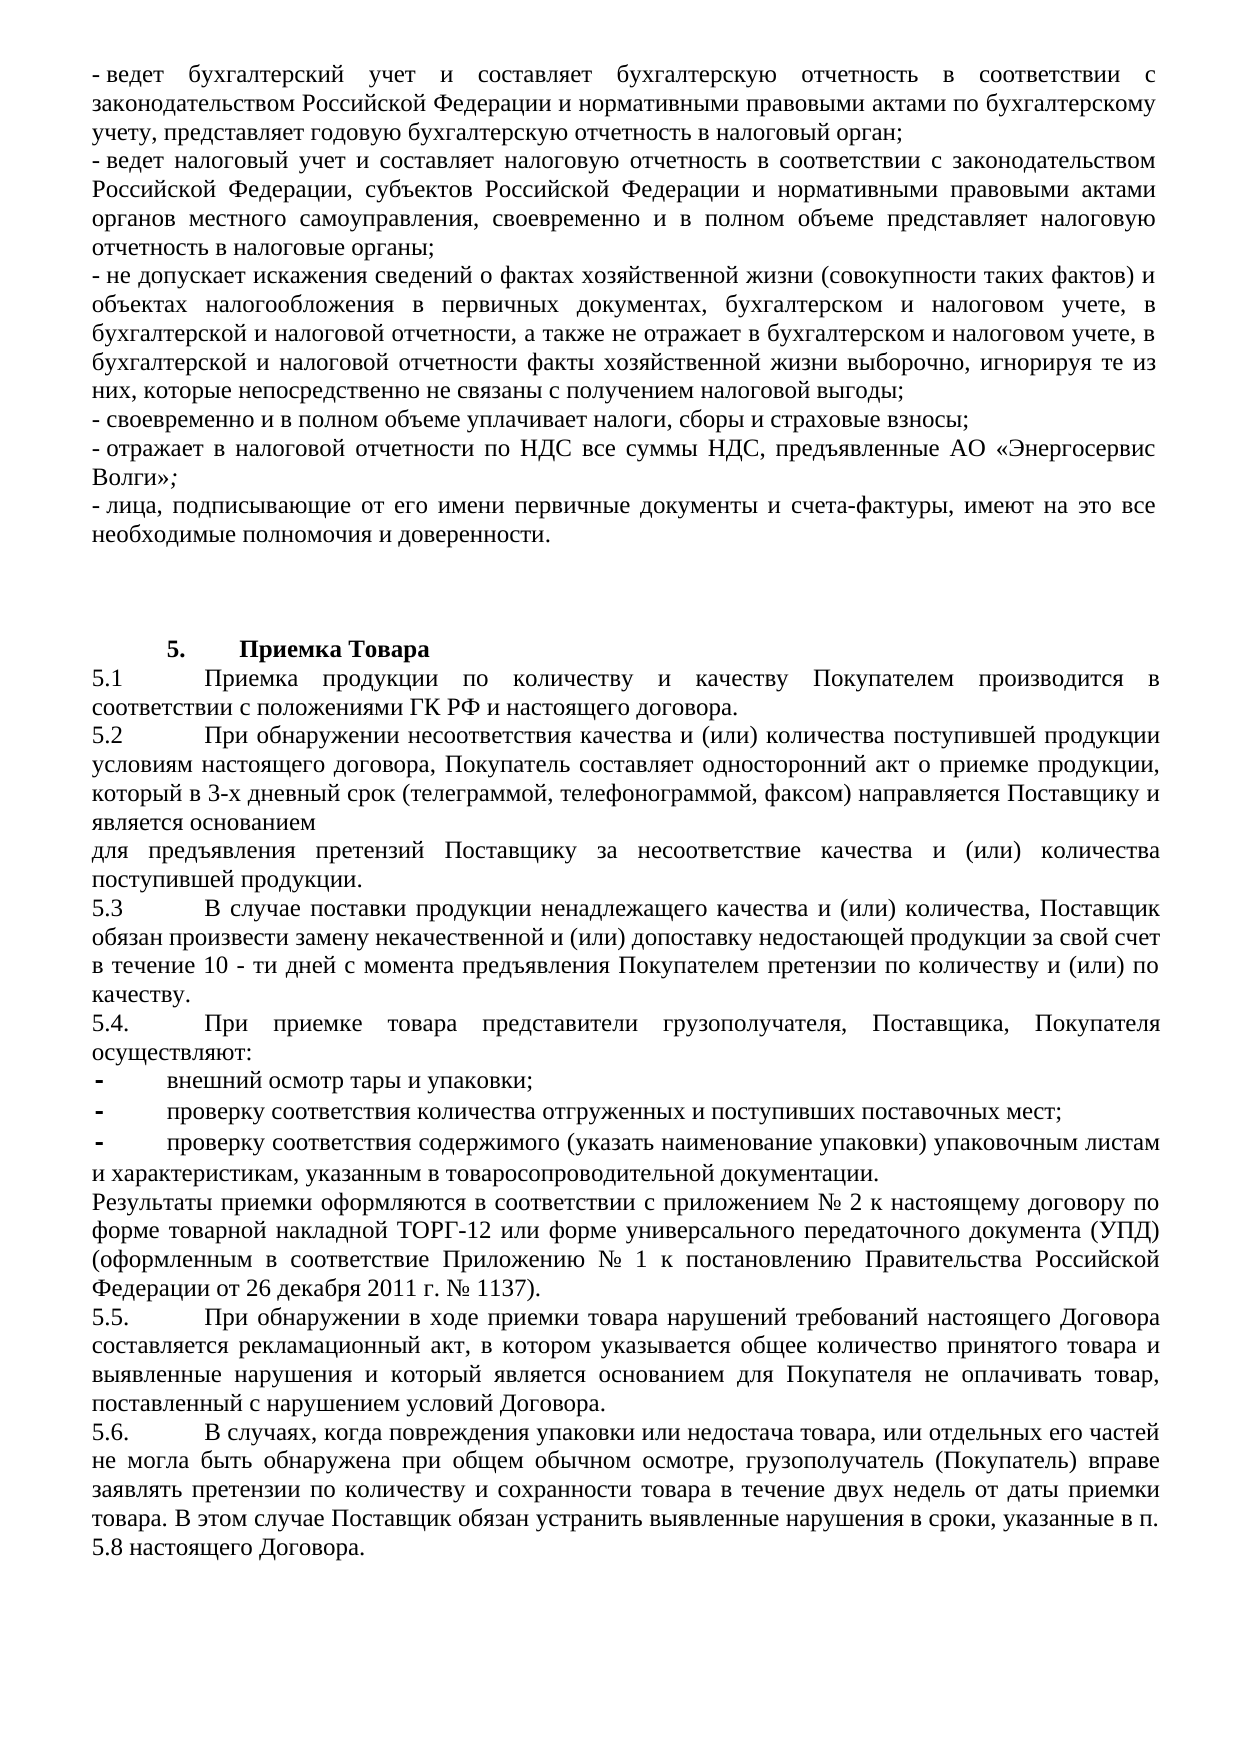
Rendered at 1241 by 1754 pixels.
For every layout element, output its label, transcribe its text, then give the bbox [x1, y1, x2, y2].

list проверку соответствия содержимого (указать наименование упаковки) упаковочным листам и характеристикам, указанным в товаросопроводительной документации. [92, 1127, 1161, 1187]
text - ведет налоговый учет и составляет налоговую отчетность в соответствии с законодательством Российской Федерации, субъектов Российской Федерации и нормативными правовыми актами органов местного самоуправления, своевременно и в полном объеме представляет налоговую отчетность в налоговые органы; [92, 145, 1157, 260]
text для предъявления претензий Поставщику за несоответствие качества и (или) количества поступившей продукции. [92, 835, 1161, 893]
text 5.4. При приемке товара представители грузополучателя, Поставщика, Покупателя осуществляют: [92, 1008, 1161, 1065]
text - ведет бухгалтерский учет и составляет бухгалтерскую отчетность в соответствии с законодательством Российской Федерации и нормативными правовыми актами по бухгалтерскому учету, представляет годовую бухгалтерскую отчетность в налоговый орган; [92, 59, 1157, 145]
text 5.1 Приемка продукции по количеству и качеству Покупателем производится в соответствии с положениями ГК РФ и настоящего договора. [92, 663, 1161, 720]
text - отражает в налоговой отчетности по НДС все суммы НДС, предъявленные АО «Энергосервис Волги»; [92, 433, 1157, 490]
text - лица, подписывающие от его имени первичные документы и счета-фактуры, имеют на это все необходимые полномочия и доверенности. [92, 490, 1157, 548]
text - не допускает искажения сведений о фактах хозяйственной жизни (совокупности таких фактов) и объектах налогообложения в первичных документах, бухгалтерском и налоговом учете, в бухгалтерской и налоговой отчетности, а также не отражает в бухгалтерском и налоговом учете, в бухгалтерской и налоговой отчетности факты хозяйственной жизни выборочно, игнорируя те из них, которые непосредственно не связаны с получением налоговой выгоды; [92, 260, 1157, 404]
text 5.3 В случае поставки продукции ненадлежащего качества и (или) количества, Поставщик обязан произвести замену некачественной и (или) допоставку недостающей продукции за свой счет в течение 10 - ти дней с момента предъявления Покупателем претензии по количеству и (или) по качеству. [92, 893, 1161, 1008]
text - своевременно и в полном объеме уплачивает налоги, сборы и страховые взносы; [92, 404, 1157, 433]
list Приемка Товара [167, 634, 1161, 663]
text Результаты приемки оформляются в соответствии с приложением № 2 к настоящему договору по форме товарной накладной ТОРГ-12 или форме универсального передаточного документа (УПД) (оформленным в соответствие Приложению № 1 к постановлению Правительства Российской Федерации от 26 декабря 2011 г. № 1137). [92, 1187, 1161, 1302]
text 5.2 При обнаружении несоответствия качества и (или) количества поступившей продукции условиям настоящего договора, Покупатель составляет односторонний акт о приемке продукции, который в 3-х дневный срок (телеграммой, телефонограммой, факсом) направляется Поставщику и является основанием [92, 720, 1161, 835]
text 5.5. При обнаружении в ходе приемки товара нарушений требований настоящего Договора составляется рекламационный акт, в котором указывается общее количество принятого товара и выявленные нарушения и который является основанием для Покупателя не оплачивать товар, поставленный с нарушением условий Договора. [92, 1302, 1161, 1417]
list внешний осмотр тары и упаковки; [92, 1065, 1161, 1096]
text 5.6. В случаях, когда повреждения упаковки или недостача товара, или отдельных его частей не могла быть обнаружена при общем обычном осмотре, грузополучатель (Покупатель) вправе заявлять претензии по количеству и сохранности товара в течение двух недель от даты приемки товара. В этом случае Поставщик обязан устранить выявленные нарушения в сроки, указанные в п. 5.8 настоящего Договора. [92, 1417, 1161, 1560]
list проверку соответствия количества отгруженных и поступивших поставочных мест; [92, 1096, 1161, 1127]
